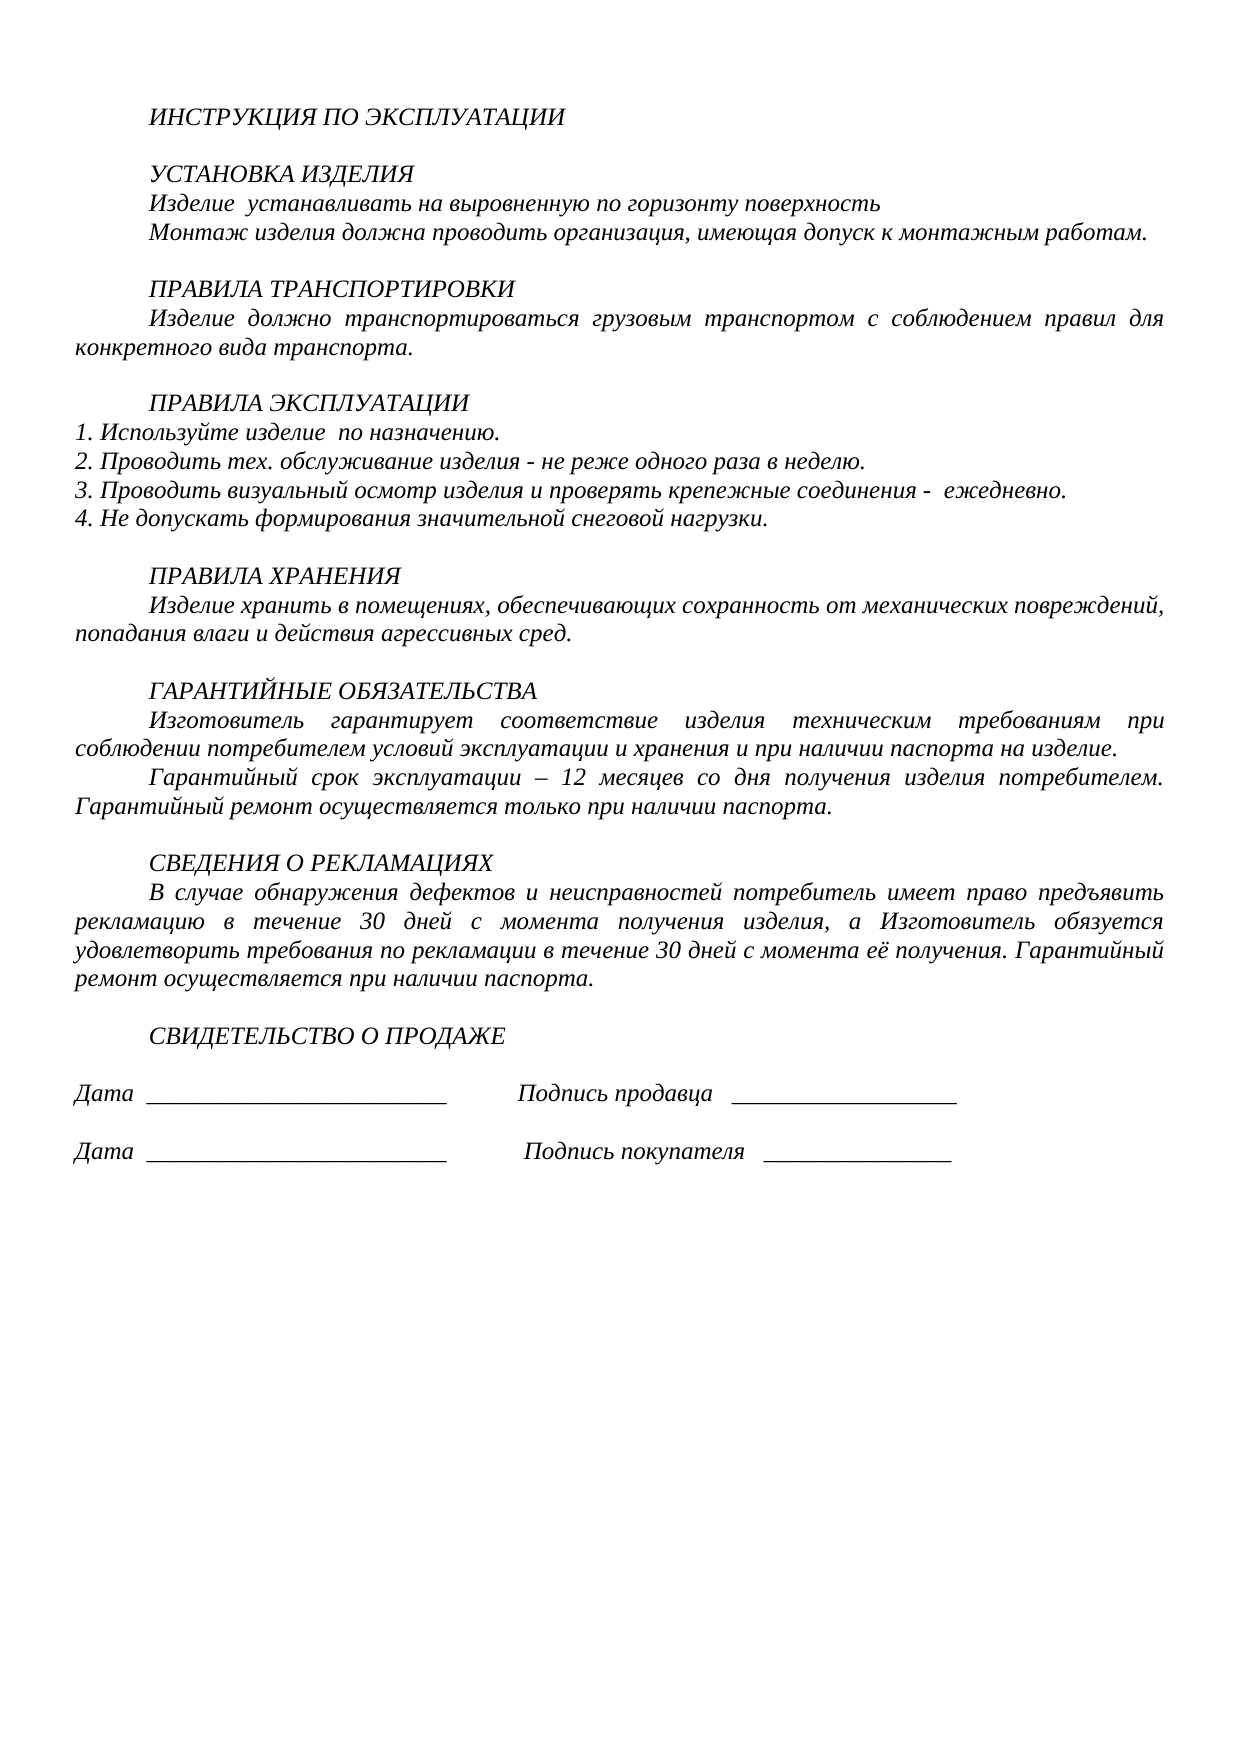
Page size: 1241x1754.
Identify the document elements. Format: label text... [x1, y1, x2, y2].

text СВЕДЕНИЯ О РЕКЛАМАЦИЯХ [75, 848, 1165, 877]
text СВИДЕТЕЛЬСТВО О ПРОДАЖЕ [75, 1021, 1165, 1050]
text Дата ________________________ Подпись покупателя _______________ [75, 1136, 1165, 1165]
text ПРАВИЛА ТРАНСПОРТИРОВКИ [75, 274, 1165, 303]
text 1. Используйте изделие по назначению. [75, 417, 1165, 446]
text 2. Проводить тех. обслуживание изделия - не реже одного раза в неделю. [75, 446, 1165, 475]
text Монтаж изделия должна проводить организация, имеющая допуск к монтажным работам. [75, 217, 1165, 246]
text Изделие устанавливать на выровненную по горизонту поверхность [75, 188, 1165, 217]
text ПРАВИЛА ХРАНЕНИЯ [75, 561, 1165, 590]
text Гарантийный срок эксплуатации – 12 месяцев со дня получения изделия потребителем. Гарантийный ремонт осуществляется только при наличии паспорта. [75, 762, 1165, 820]
text Изделие хранить в помещениях, обеспечивающих сохранность от механических повреждений, попадания влаги и действия агрессивных сред. [75, 590, 1165, 647]
text Изделие должно транспортироваться грузовым транспортом с соблюдением правил для конкретного вида транспорта. [75, 303, 1165, 361]
text ПРАВИЛА ЭКСПЛУАТАЦИИ [75, 388, 1165, 417]
text ИНСТРУКЦИЯ ПО ЭКСПЛУАТАЦИИ [75, 102, 1165, 131]
text 4. Не допускать формирования значительной снеговой нагрузки. [75, 503, 1165, 532]
text УСТАНОВКА ИЗДЕЛИЯ [75, 159, 1165, 188]
text 3. Проводить визуальный осмотр изделия и проверять крепежные соединения - ежедневно. [75, 475, 1165, 503]
text ГАРАНТИЙНЫЕ ОБЯЗАТЕЛЬСТВА [75, 676, 1165, 705]
text В случае обнаружения дефектов и неисправностей потребитель имеет право предъявить рекламацию в течение 30 дней с момента получения изделия, а Изготовитель обязуется удовлетворить требования по рекламации в течение 30 дней с момента её получения. Гарантийный ремонт осуществляется при наличии паспорта. [75, 877, 1165, 992]
text Дата ________________________ Подпись продавца __________________ [75, 1078, 1165, 1107]
text Изготовитель гарантирует соответствие изделия техническим требованиям при соблюдении потребителем условий эксплуатации и хранения и при наличии паспорта на изделие. [75, 705, 1165, 762]
